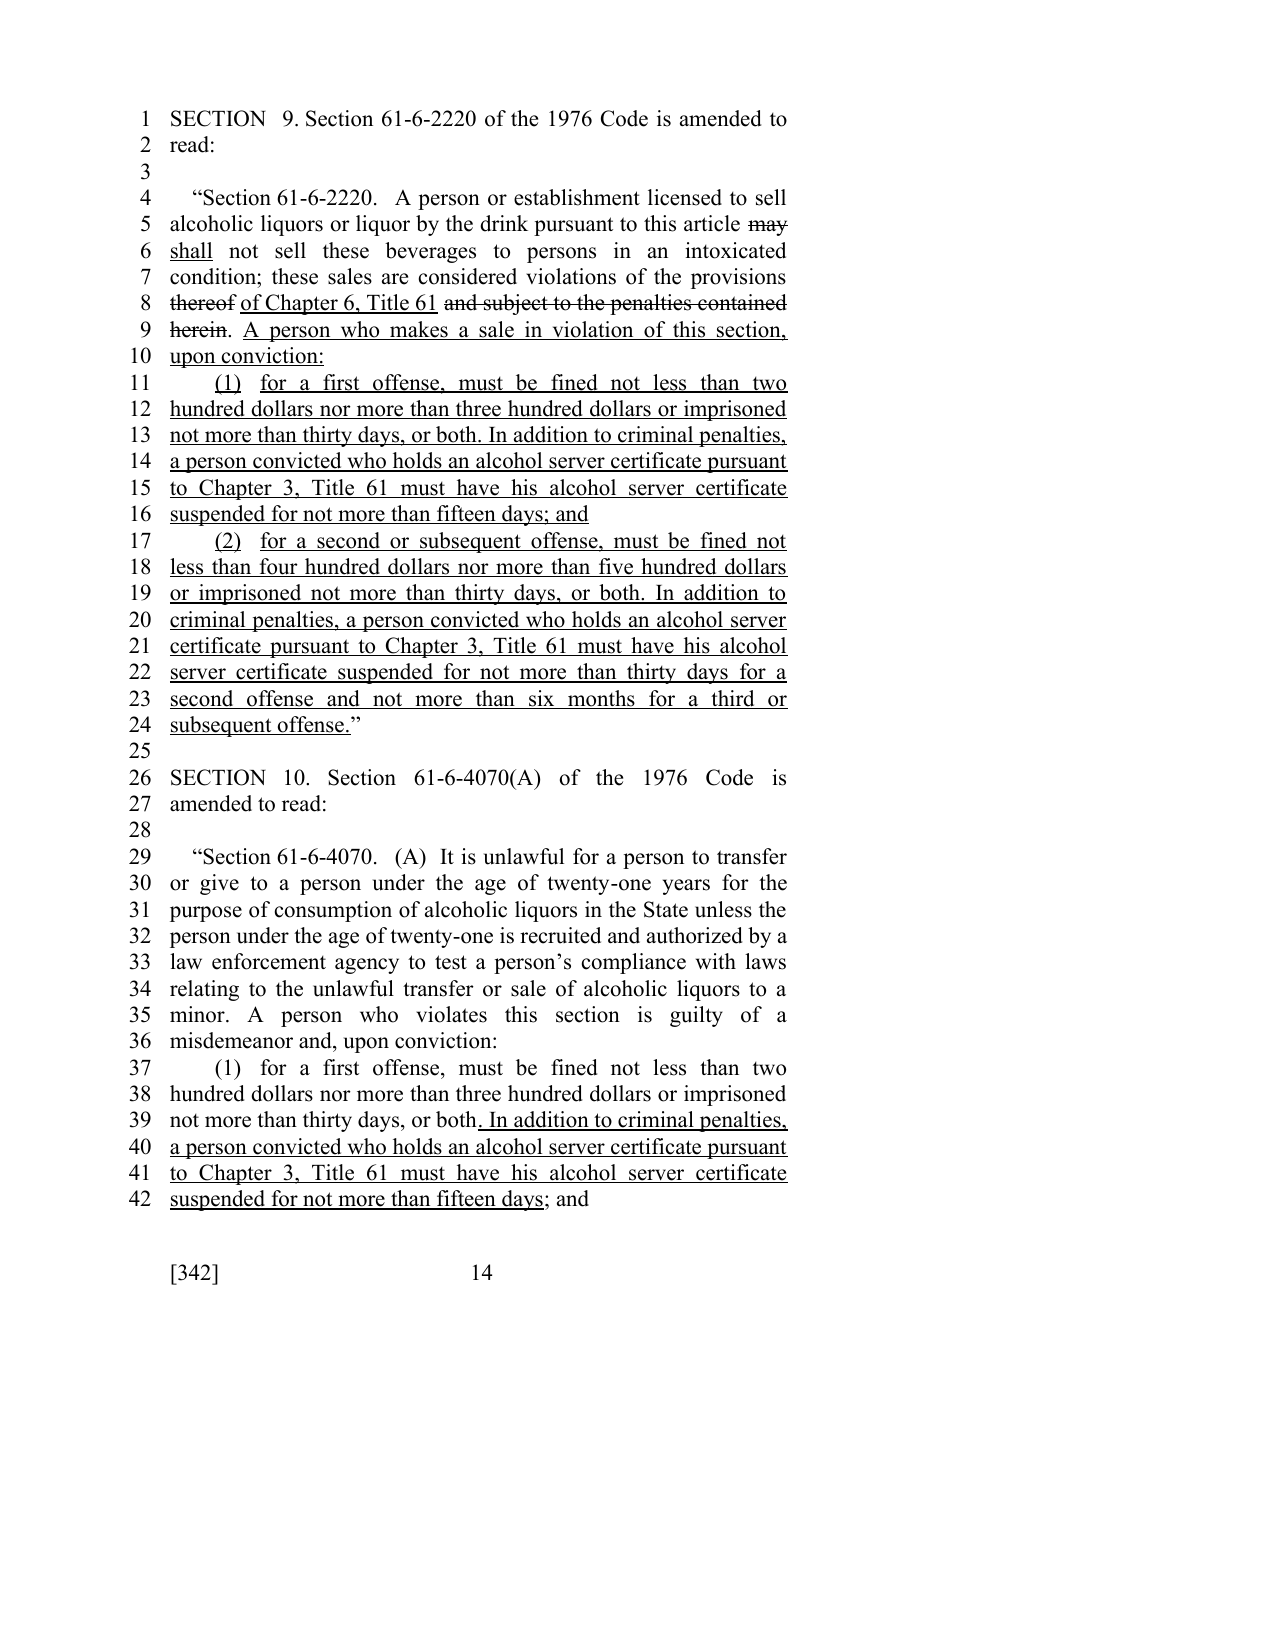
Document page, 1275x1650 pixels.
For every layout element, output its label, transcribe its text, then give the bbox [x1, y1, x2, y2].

text (1) for a first offense, must be fined not less than two hundred dollars nor more than three hundred dollars or imprisoned not more than thirty days, or both. In addition to criminal penalties, a person convicted who holds an alcohol server certificate pursuant to Chapter 3, Title 61 must have his alcohol server certificate suspended for not more than fifteen days; and [169, 368, 787, 418]
text SECTION 9. Section 61-6-2220 of the 1976 Code is amended to read: [169, 105, 787, 158]
text “Section 61-6-2220. A person or establishment licensed to sell alcoholic liquors or liquor by the drink pursuant to this article may shall not sell these beverages to persons in an intoxicated condition; these sales are considered violations of the provisions thereof of Chapter 6, Title 61 and subject to the penalties contained herein. A person who makes a sale in violation of this section, upon conviction: [169, 184, 787, 368]
text SECTION 10. Section 61-6-4070(A) of the 1976 Code is amended to read: [169, 764, 787, 817]
text (2) for a second or subsequent offense, must be fined not less than four hundred dollars nor more than five hundred dollars or imprisoned not more than thirty days, or both. In addition to criminal penalties, a person convicted who holds an alcohol server certificate pursuant to Chapter 3, Title 61 must have his alcohol server certificate suspended for not more than thirty days for a second offense and not more than six months for a third or subsequent offense.” [169, 527, 787, 576]
text “Section 61-6-4070. (A) It is unlawful for a person to transfer or give to a person under the age of twenty-one years for the purpose of consumption of alcoholic liquors in the State unless the person under the age of twenty-one is recruited and authorized by a law enforcement agency to test a person’s compliance with laws relating to the unlawful transfer or sale of alcoholic liquors to a minor. A person who violates this section is guilty of a misdemeanor and, upon conviction: [169, 843, 787, 1054]
text (1) for a first offense, must be fined not less than two hundred dollars nor more than three hundred dollars or imprisoned not more than thirty days, or both. In addition to criminal penalties, a person convicted who holds an alcohol server certificate pursuant to Chapter 3, Title 61 must have his alcohol server certificate suspended for not more than fifteen days; and [169, 1054, 787, 1156]
